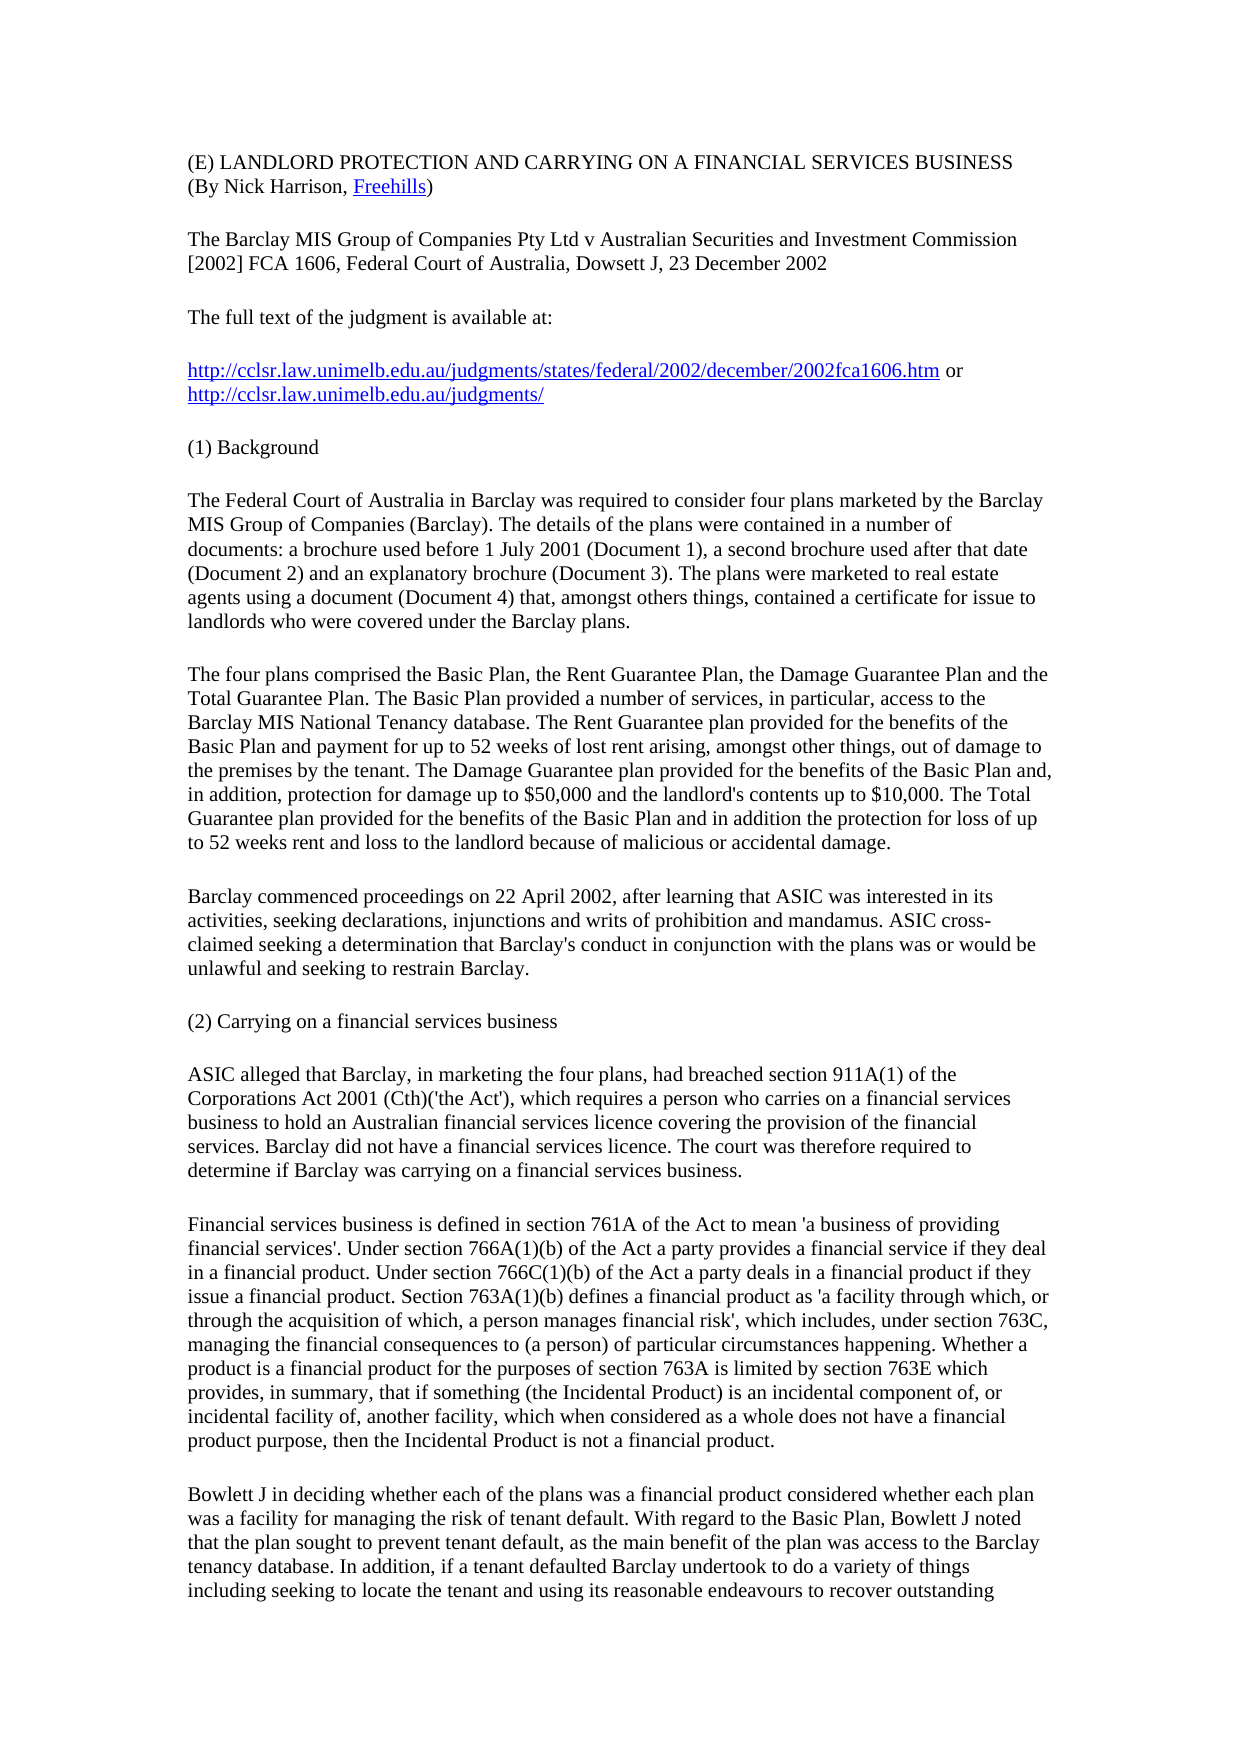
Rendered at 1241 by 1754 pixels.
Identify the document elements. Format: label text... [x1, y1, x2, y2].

text The Barclay MIS Group of Companies Pty Ltd v Australian Securities and Investment Commission [2002] FCA 1606, Federal Court of Australia, Dowsett J, 23 December 2002 [187, 227, 1053, 275]
text The four plans comprised the Basic Plan, the Rent Guarantee Plan, the Damage Guarantee Plan and the Total Guarantee Plan. The Basic Plan provided a number of services, in particular, access to the Barclay MIS National Tenancy database. The Rent Guarantee plan provided for the benefits of the Basic Plan and payment for up to 52 weeks of lost rent arising, amongst other things, out of damage to the premises by the tenant. The Damage Guarantee plan provided for the benefits of the Basic Plan and, in addition, protection for damage up to $50,000 and the landlord's contents up to $10,000. The Total Guarantee plan provided for the benefits of the Basic Plan and in addition the protection for loss of up to 52 weeks rent and loss to the landlord because of malicious or accidental damage. [187, 662, 1053, 854]
text Barclay commenced proceedings on 22 April 2002, after learning that ASIC was interested in its activities, seeking declarations, injunctions and writs of prohibition and mandamus. ASIC cross-claimed seeking a determination that Barclay's conduct in conjunction with the plans was or would be unlawful and seeking to restrain Barclay. [187, 883, 1053, 980]
text (1) Background [187, 435, 1053, 459]
text The full text of the judgment is available at: [187, 304, 1053, 329]
text http://cclsr.law.unimelb.edu.au/judgments/states/federal/2002/december/2002fca1606.htm or http://cclsr.law.unimelb.edu.au/judgments/ [187, 358, 1053, 406]
text The Federal Court of Australia in Barclay was required to consider four plans marketed by the Barclay MIS Group of Companies (Barclay). The details of the plans were contained in a number of documents: a brochure used before 1 July 2001 (Document 1), a second brochure used after that date (Document 2) and an explanatory brochure (Document 3). The plans were marketed to real estate agents using a document (Document 4) that, amongst others things, contained a certificate for issue to landlords who were covered under the Barclay plans. [187, 488, 1053, 633]
text (2) Carrying on a financial services business [187, 1009, 1053, 1033]
text (E) LANDLORD PROTECTION AND CARRYING ON A FINANCIAL SERVICES BUSINESS (By Nick Harrison, Freehills) [187, 150, 1053, 198]
text Financial services business is defined in section 761A of the Act to mean 'a business of providing financial services'. Under section 766A(1)(b) of the Act a party provides a financial service if they deal in a financial product. Under section 766C(1)(b) of the Act a party deals in a financial product if they issue a financial product. Section 763A(1)(b) defines a financial product as 'a facility through which, or through the acquisition of which, a person manages financial risk', which includes, under section 763C, managing the financial consequences to (a person) of particular circumstances happening. Whether a product is a financial product for the purposes of section 763A is limited by section 763E which provides, in summary, that if something (the Incidental Product) is an incidental component of, or incidental facility of, another facility, which when considered as a whole does not have a financial product purpose, then the Incidental Product is not a financial product. [187, 1212, 1053, 1452]
text ASIC alleged that Barclay, in marketing the four plans, had breached section 911A(1) of the Corporations Act 2001 (Cth)('the Act'), which requires a person who carries on a financial services business to hold an Australian financial services licence covering the provision of the financial services. Barclay did not have a financial services licence. The court was therefore required to determine if Barclay was carrying on a financial services business. [187, 1062, 1053, 1182]
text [187, 1481, 1053, 1602]
